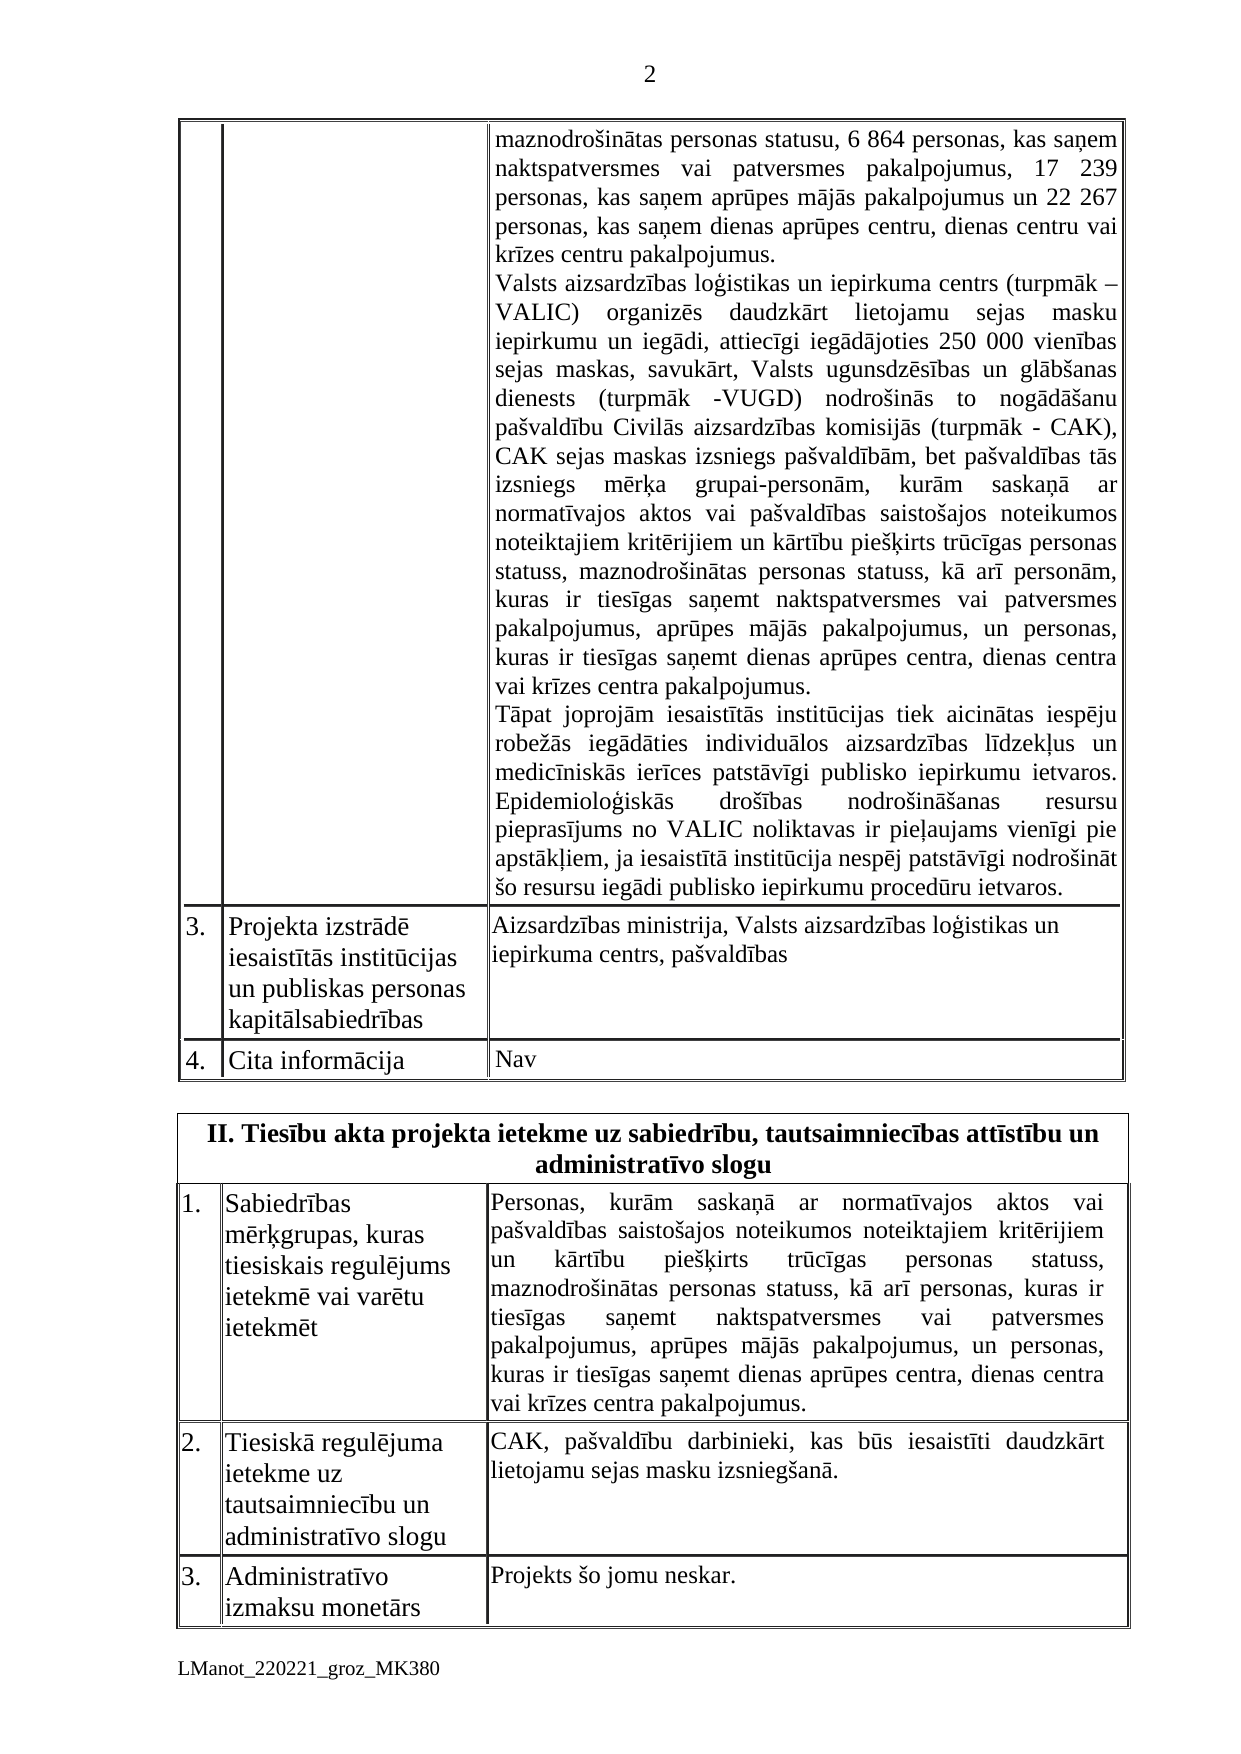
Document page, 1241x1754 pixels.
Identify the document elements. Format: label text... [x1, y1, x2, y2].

table_cell 1. [180, 1184, 220, 1420]
table_header II. Tiesību akta projekta ietekme uz sabiedrību, tautsaimniecības attīstību un administratīvo slogu [178, 1114, 1128, 1182]
table_cell Nav [489, 1038, 1124, 1078]
table_cell Cita informācija [222, 1041, 489, 1078]
table_cell Tiesiskā regulējuma ietekme uz tautsaimniecību un administratīvo slogu [223, 1423, 486, 1554]
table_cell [221, 1557, 487, 1626]
table_cell Projekta izstrādē iesaistītās institūcijas un publiskas personas kapitālsabiedrības [224, 907, 487, 1038]
table_cell Personas, kurām saskaņā ar normatīvajos aktos vai pašvaldības saistošajos noteikumos noteiktajiem kritērijiem un kārtību piešķirts trūcīgas personas statuss, maznodrošinātas personas statuss, kā arī personas, kuras ir tiesīgas saņemt naktspatversmes vai patversmes pakalpojumus, aprūpes mājās pakalpojumus, un personas, kuras ir tiesīgas saņemt dienas aprūpes centra, dienas centra vai krīzes centra pakalpojumus. [489, 1184, 1127, 1420]
table_cell 3. [181, 904, 221, 1038]
table_cell 2. [180, 1423, 220, 1554]
table_cell Sabiedrības mērķgrupas, kuras tiesiskais regulējums ietekmē vai varētu ietekmēt [223, 1184, 486, 1420]
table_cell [489, 122, 1122, 904]
table_cell CAK, pašvaldību darbinieki, kas būs iesaistīti daudzkārt lietojamu sejas masku izsniegšanā. [489, 1423, 1127, 1554]
table_cell 3. [180, 1557, 221, 1626]
table_cell 4. [180, 1038, 222, 1078]
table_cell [222, 122, 489, 904]
table_cell 2. [181, 122, 222, 904]
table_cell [487, 1557, 1127, 1626]
table_cell Aizsardzības ministrija, Valsts aizsardzības loģistikas un iepirkuma centrs, pašvaldības [490, 904, 1122, 1038]
